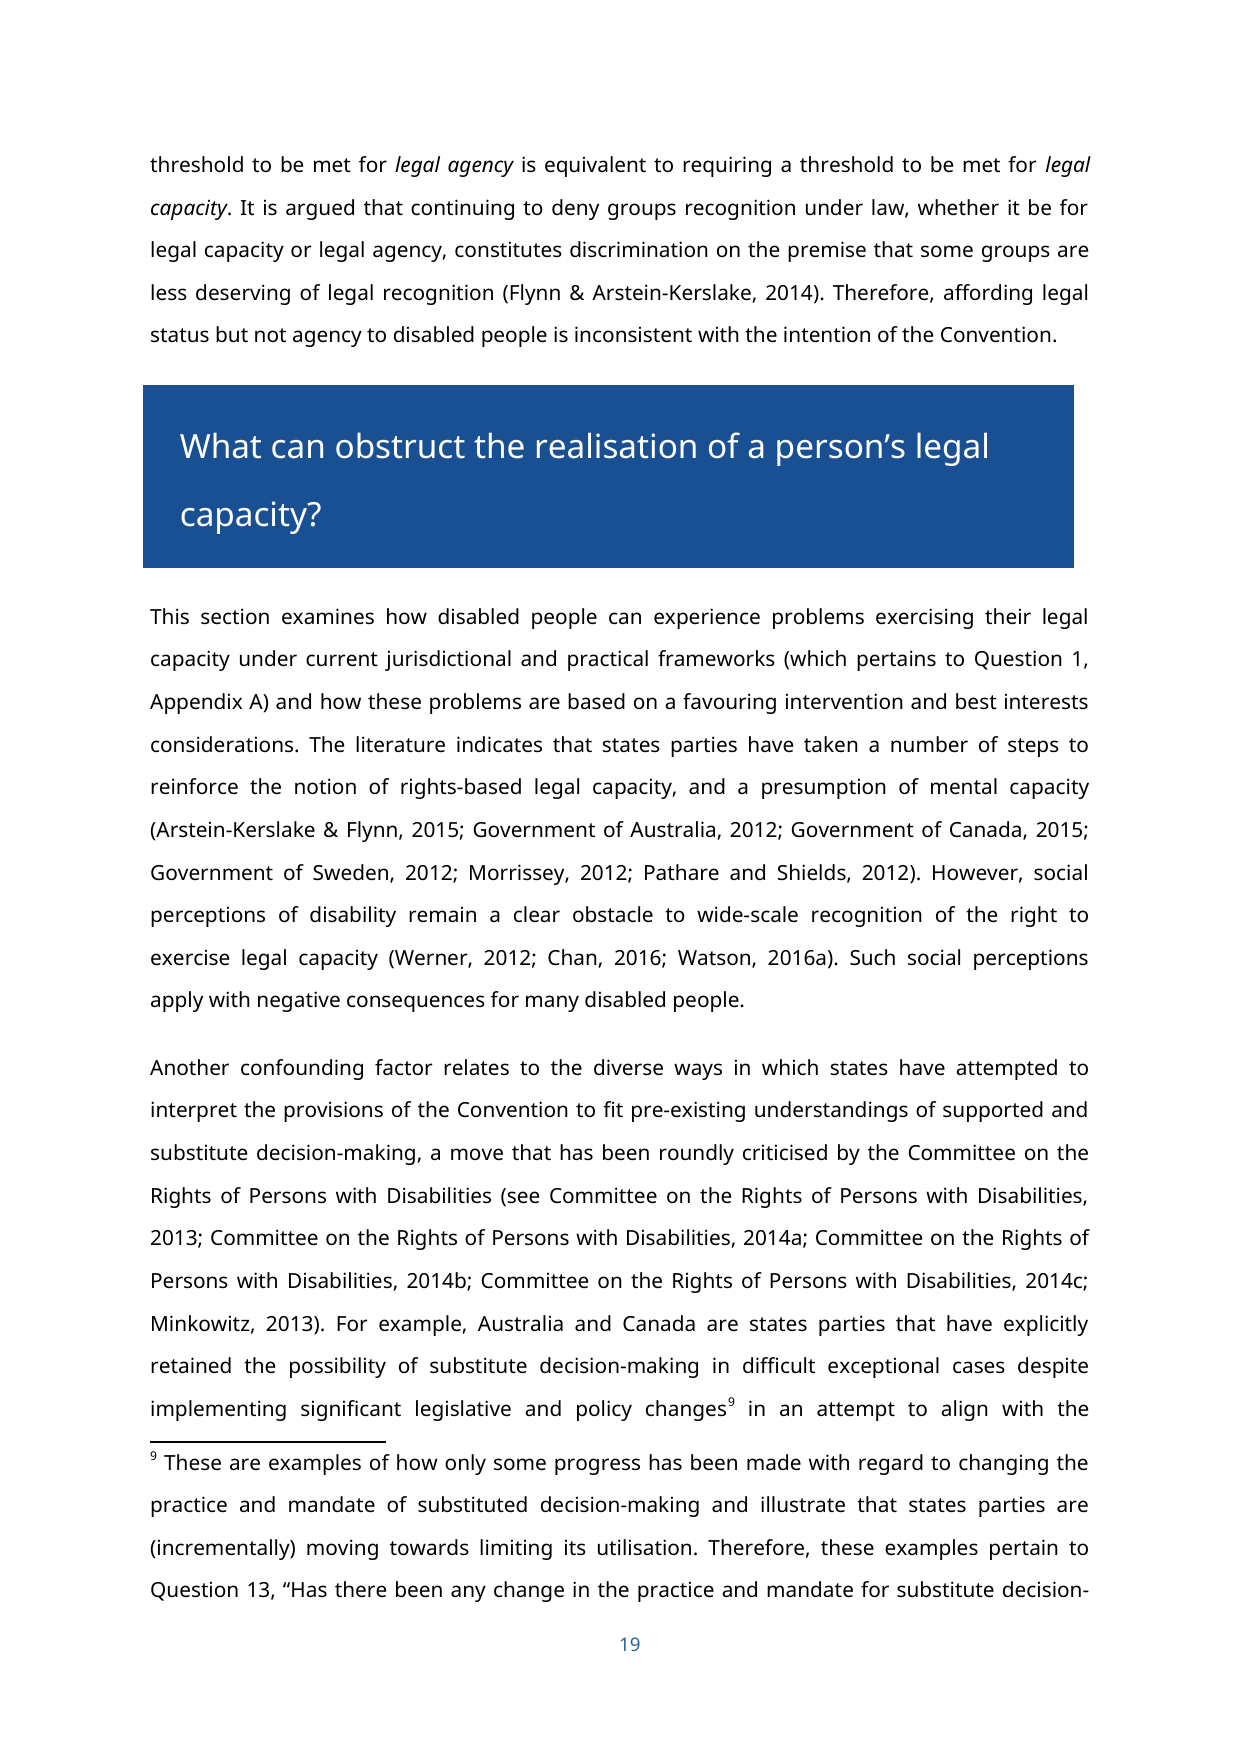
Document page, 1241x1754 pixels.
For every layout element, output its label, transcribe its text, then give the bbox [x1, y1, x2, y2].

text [150, 1053, 1090, 1422]
text This section examines how disabled people can experience problems exercising their legal capacity under current jurisdictional and practical frameworks (which pertains to Question 1, Appendix A) and how these problems are based on a favouring intervention and best interests considerations. The literature indicates that states parties have taken a number of steps to reinforce the notion of rights-based legal capacity, and a presumption of mental capacity (Arstein-Kerslake & Flynn, 2015; Government of Australia, 2012; Government of Canada, 2015; Government of Sweden, 2012; Morrissey, 2012; Pathare and Shields, 2012). However, social perceptions of disability remain a clear obstacle to wide-scale recognition of the right to exercise legal capacity (Werner, 2012; Chan, 2016; Watson, 2016a). Such social perceptions apply with negative consequences for many disabled people. [150, 602, 1090, 1014]
text On the other side of the debate, authors explore how the recognition of both legal standing and agency under the umbrella concept of legal capacity is consistent with the purpose and spirit of the Convention and the General Comment (Gooding, 2013). Those who object to the continuation of disqualifications and caveats in the Convention era perceive that requiring a threshold to be met for legal agency is equivalent to requiring a threshold to be met for legal capacity. It is argued that continuing to deny groups recognition under law, whether it be for legal capacity or legal agency, constitutes discrimination on the premise that some groups are less deserving of legal recognition (Flynn & Arstein-Kerslake, 2014). Therefore, affording legal status but not agency to disabled people is inconsistent with the intention of the Convention. [150, 150, 1090, 349]
table_header What can obstruct the realisation of a person’s legal capacity? [143, 385, 1074, 568]
